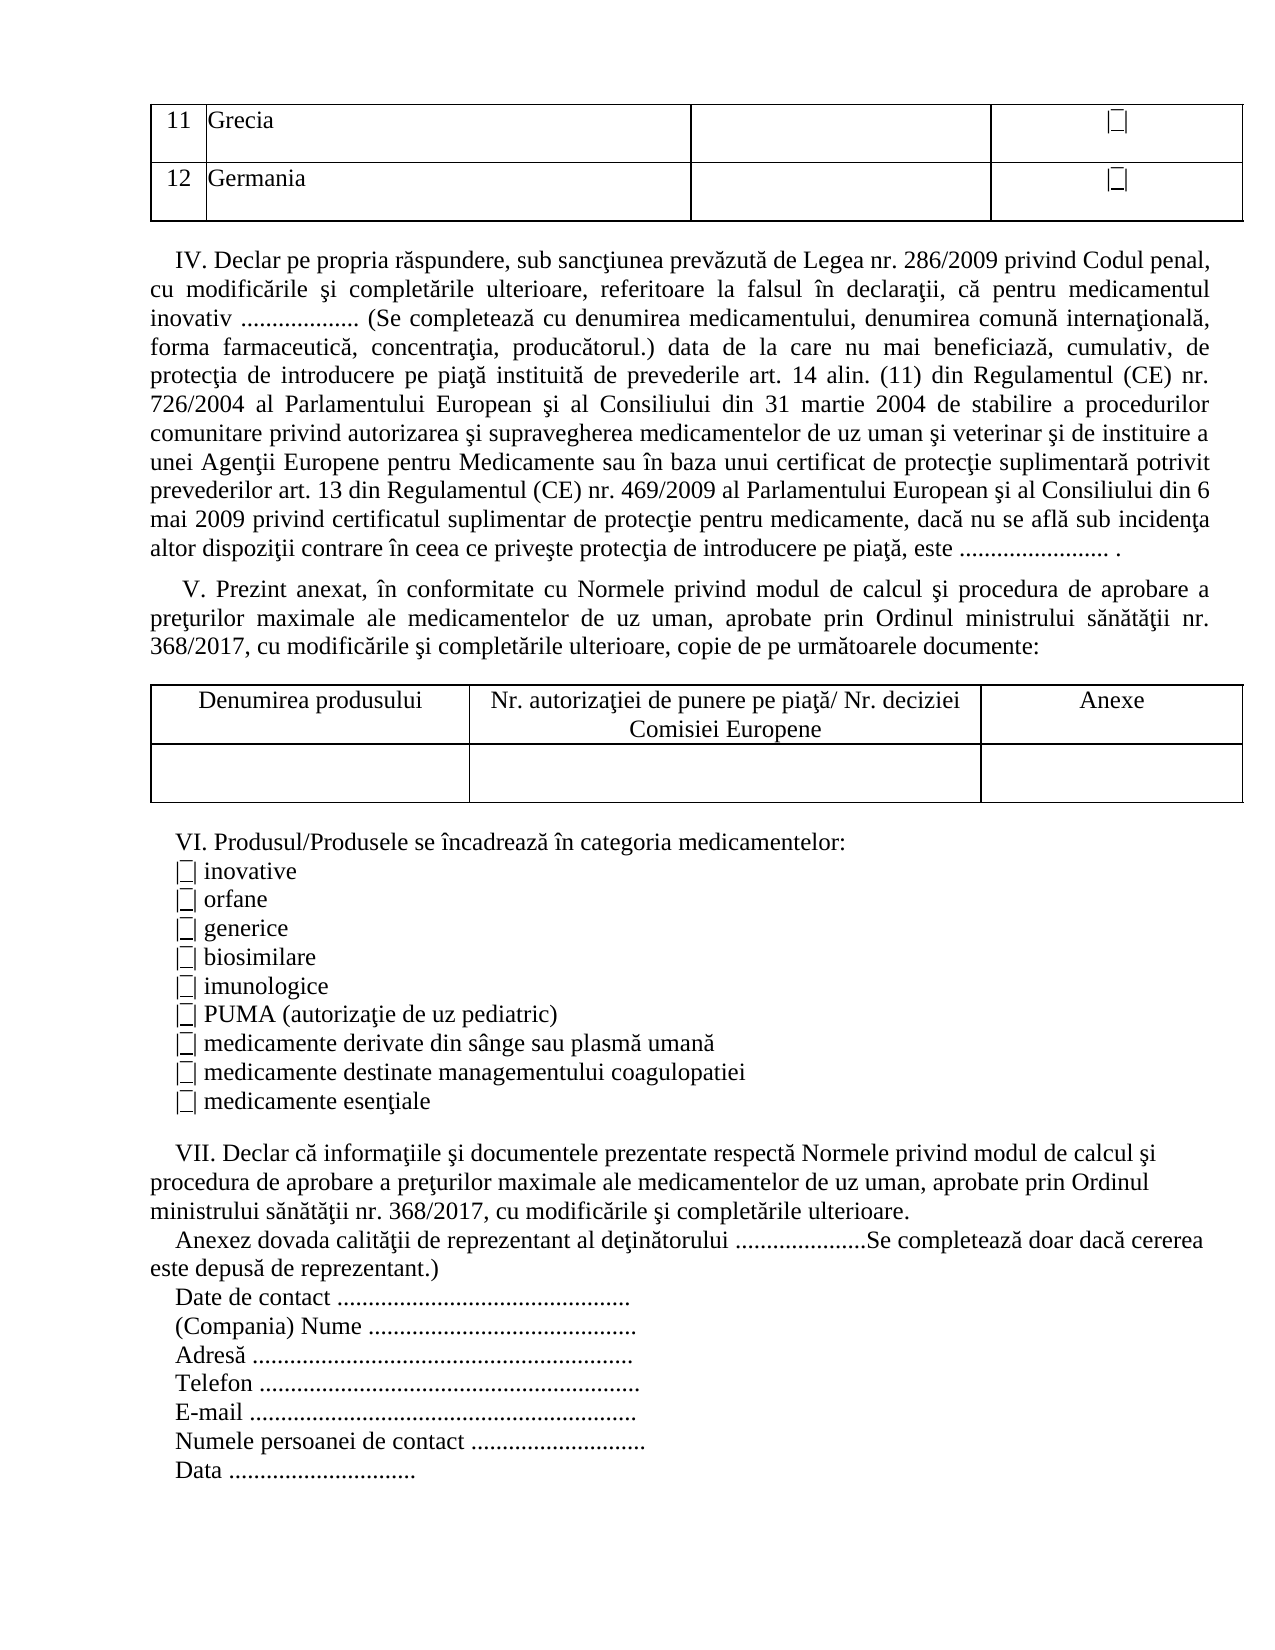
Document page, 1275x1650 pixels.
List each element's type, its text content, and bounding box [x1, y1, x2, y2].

text V. Prezint anexat, în conformitate cu Normele privind modul de calcul şi procedura de aprobare a preţurilor maximale ale medicamentelor de uz uman, aprobate prin Ordinul ministrului sănătăţii nr. 368/2017, cu modificările şi completările ulterioare, copie de pe următoarele documente: [150, 574, 1211, 660]
text |¯| medicamente derivate din sânge sau plasmă umană [150, 1028, 1211, 1057]
text IV. Declar pe propria răspundere, sub sancţiunea prevăzută de Legea nr. 286/2009 privind Codul penal, cu modificările şi completările ulterioare, referitoare la falsul în declaraţii, că pentru medicamentul inovativ ................... (Se completează cu denumirea medicamentului, denumirea comună internaţională, forma farmaceutică, concentraţia, producătorul.) data de la care nu mai beneficiază, cumulativ, de protecţia de introducere pe piaţă instituită de prevederile art. 14 alin. (11) din Regulamentul (CE) nr. 726/2004 al Parlamentului European şi al Consiliului din 31 martie 2004 de stabilire a procedurilor comunitare privind autorizarea şi supravegherea medicamentelor de uz uman şi veterinar şi de instituire a unei Agenţii Europene pentru Medicamente sau în baza unui certificat de protecţie suplimentară potrivit prevederilor art. 13 din Regulamentul (CE) nr. 469/2009 al Parlamentului European şi al Consiliului din 6 mai 2009 privind certificatul suplimentar de protecţie pentru medicamente, dacă nu se află sub incidenţa altor dispoziţii contrare în ceea ce priveşte protecţia de introducere pe piaţă, este ........................ . [150, 246, 1211, 562]
text |¯| medicamente destinate managementului coagulopatiei [150, 1057, 1211, 1086]
text E-mail .............................................................. [150, 1397, 1211, 1426]
table_header Anexe [982, 686, 1242, 743]
text |¯| medicamente esenţiale [150, 1086, 1211, 1114]
text |¯| biosimilare [150, 942, 1211, 971]
text Telefon ............................................................. [150, 1368, 1211, 1397]
table_cell [982, 745, 1242, 801]
table_cell Grecia [207, 105, 690, 162]
text VII. Declar că informaţiile şi documentele prezentate respectă Normele privind modul de calcul şi procedura de aprobare a preţurilor maximale ale medicamentelor de uz uman, aprobate prin Ordinul ministrului sănătăţii nr. 368/2017, cu modificările şi completările ulterioare. [150, 1138, 1211, 1225]
text Date de contact ............................................... [150, 1282, 1211, 1311]
text |¯| generice [150, 913, 1211, 942]
table_cell Germania [207, 163, 690, 220]
text |¯| orfane [150, 884, 1211, 913]
text |¯| imunologice [150, 971, 1211, 999]
text |¯| inovative [150, 856, 1211, 884]
table_cell [152, 745, 469, 801]
text Data .............................. [150, 1455, 1211, 1483]
text |¯| PUMA (autorizaţie de uz pediatric) [150, 999, 1211, 1028]
text Adresă ............................................................. [150, 1340, 1211, 1368]
text VI. Produsul/Produsele se încadrează în categoria medicamentelor: [150, 827, 1211, 856]
table_cell [692, 163, 990, 220]
table_header Nr. autorizaţiei de punere pe piaţă/ Nr. deciziei Comisiei Europene [470, 686, 980, 743]
text (Compania) Nume ........................................... [150, 1311, 1211, 1340]
table_cell [470, 745, 980, 801]
table_cell |¯| [992, 105, 1242, 162]
table_header Denumirea produsului [152, 686, 469, 743]
table_cell [692, 105, 990, 162]
table_cell |¯| [992, 163, 1242, 220]
table_cell 11 [152, 105, 206, 162]
table_cell 12 [152, 163, 206, 220]
text Anexez dovada calităţii de reprezentant al deţinătorului .....................Se completează doar dacă cererea este depusă de reprezentant.) [150, 1225, 1211, 1282]
text Numele persoanei de contact ............................ [150, 1426, 1211, 1455]
